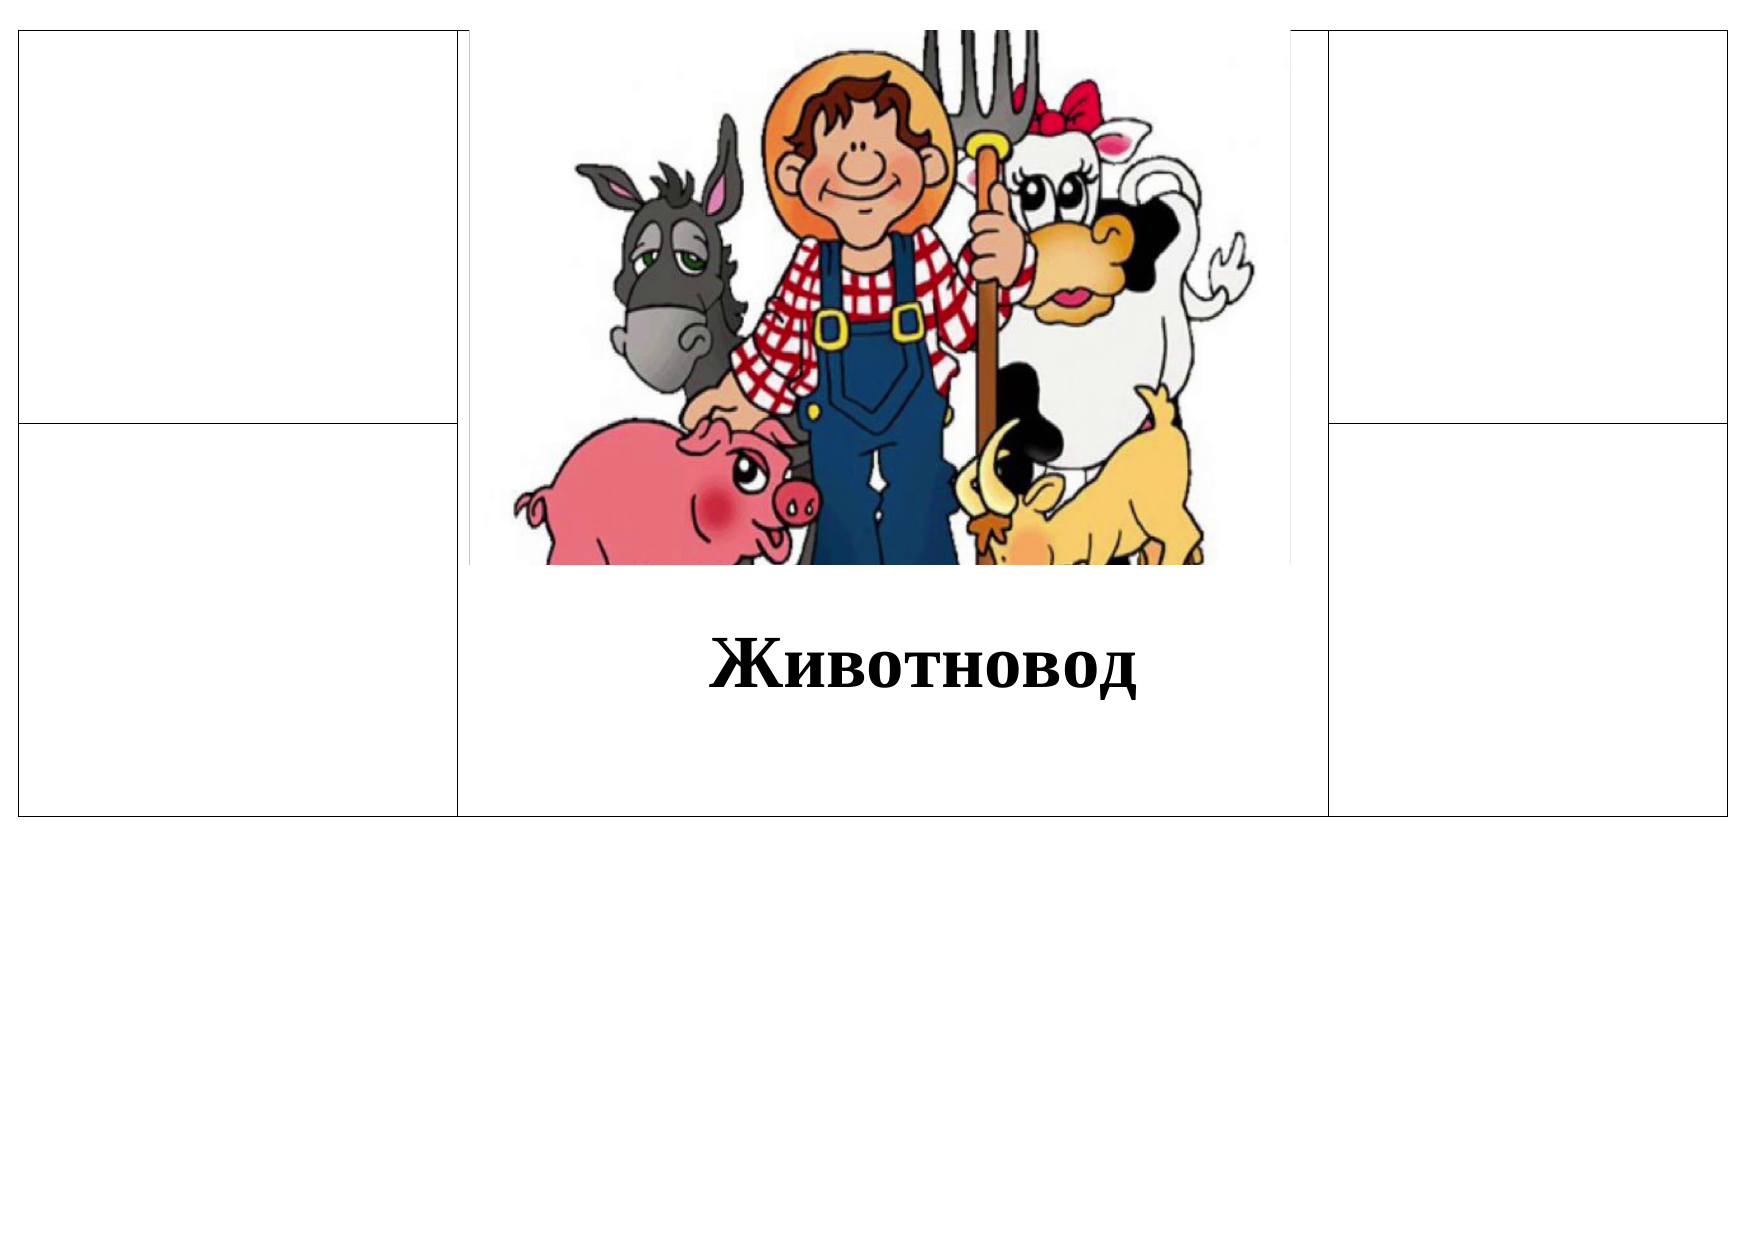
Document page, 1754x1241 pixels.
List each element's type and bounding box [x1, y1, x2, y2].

table_header [19, 31, 457, 423]
table_header [458, 31, 1328, 816]
table_cell [1329, 424, 1727, 816]
table_cell [19, 424, 457, 816]
picture [469, 30, 1291, 565]
table_header [1329, 31, 1727, 423]
